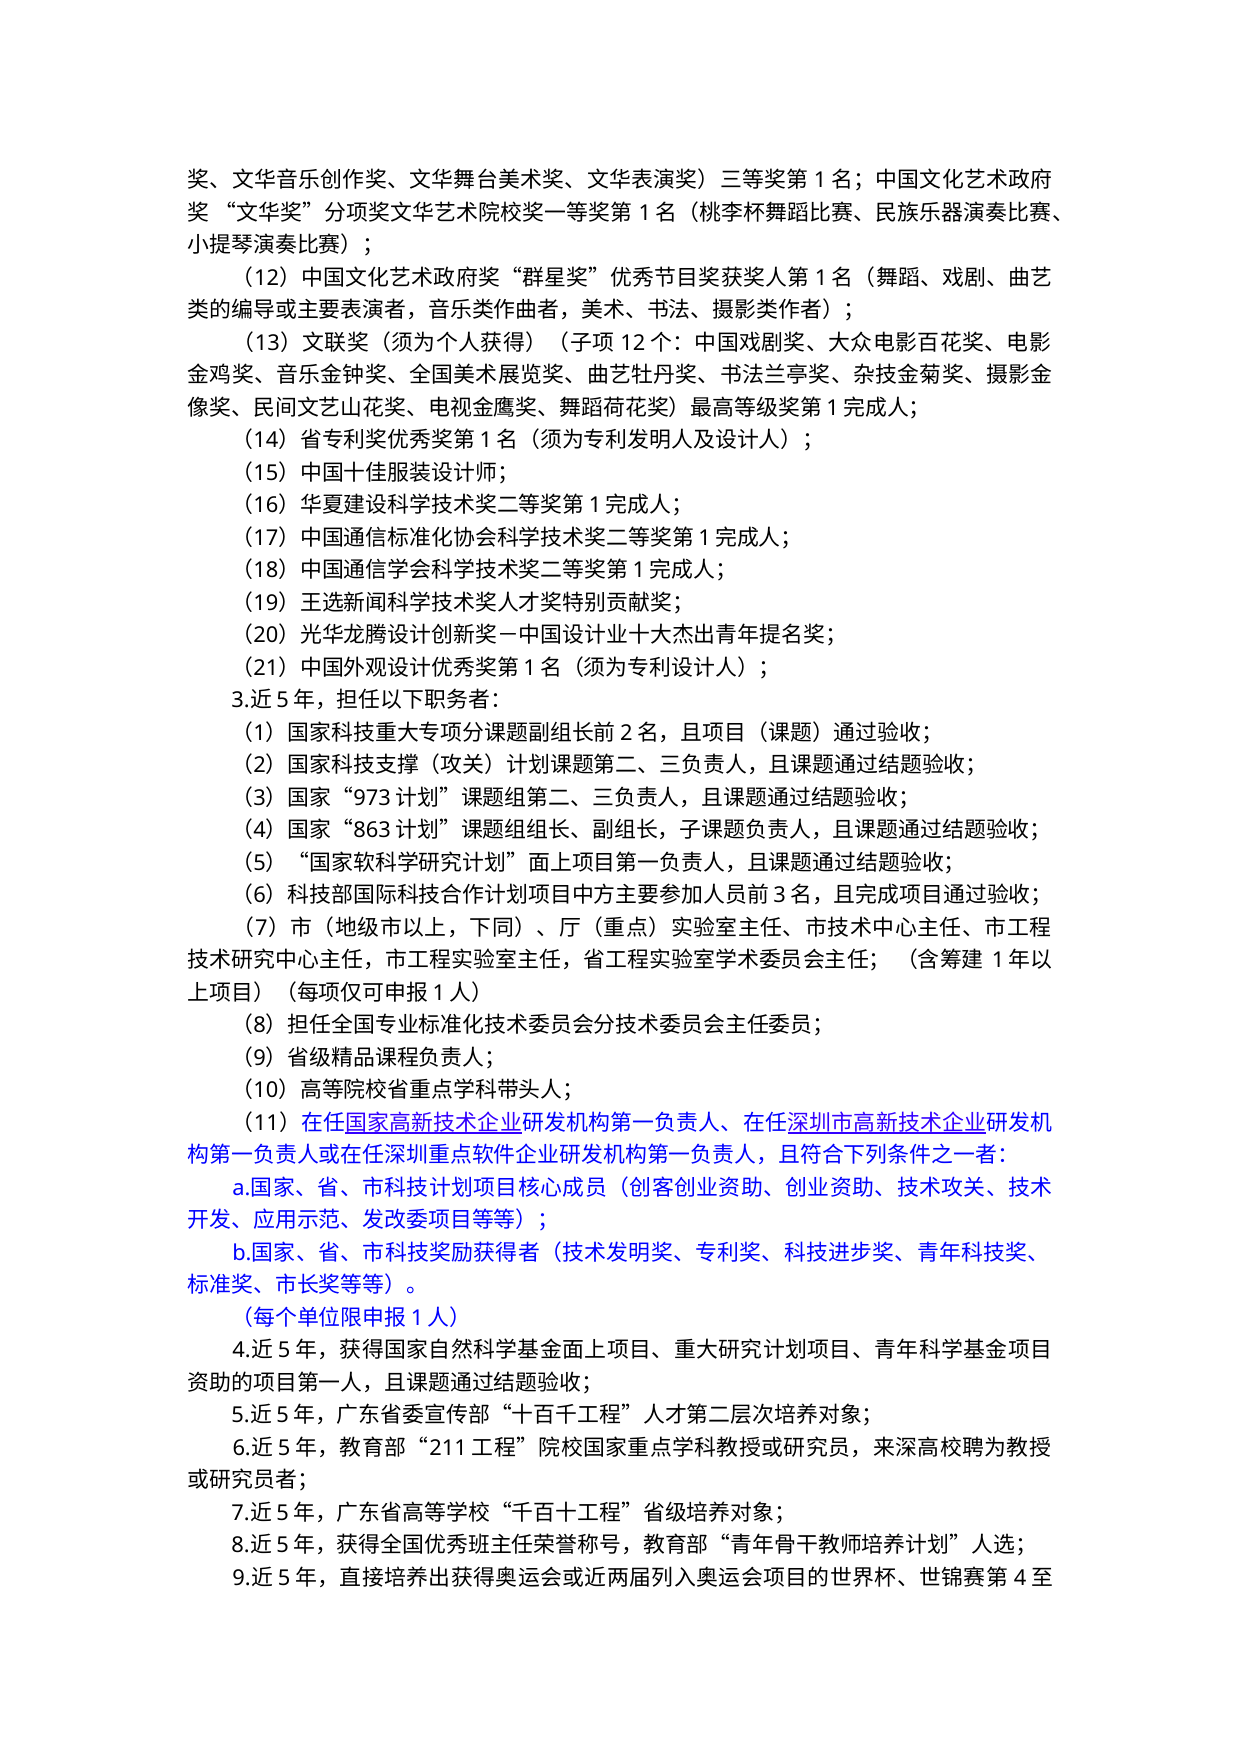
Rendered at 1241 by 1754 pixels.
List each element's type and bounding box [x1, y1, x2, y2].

text [187, 162, 1053, 1592]
